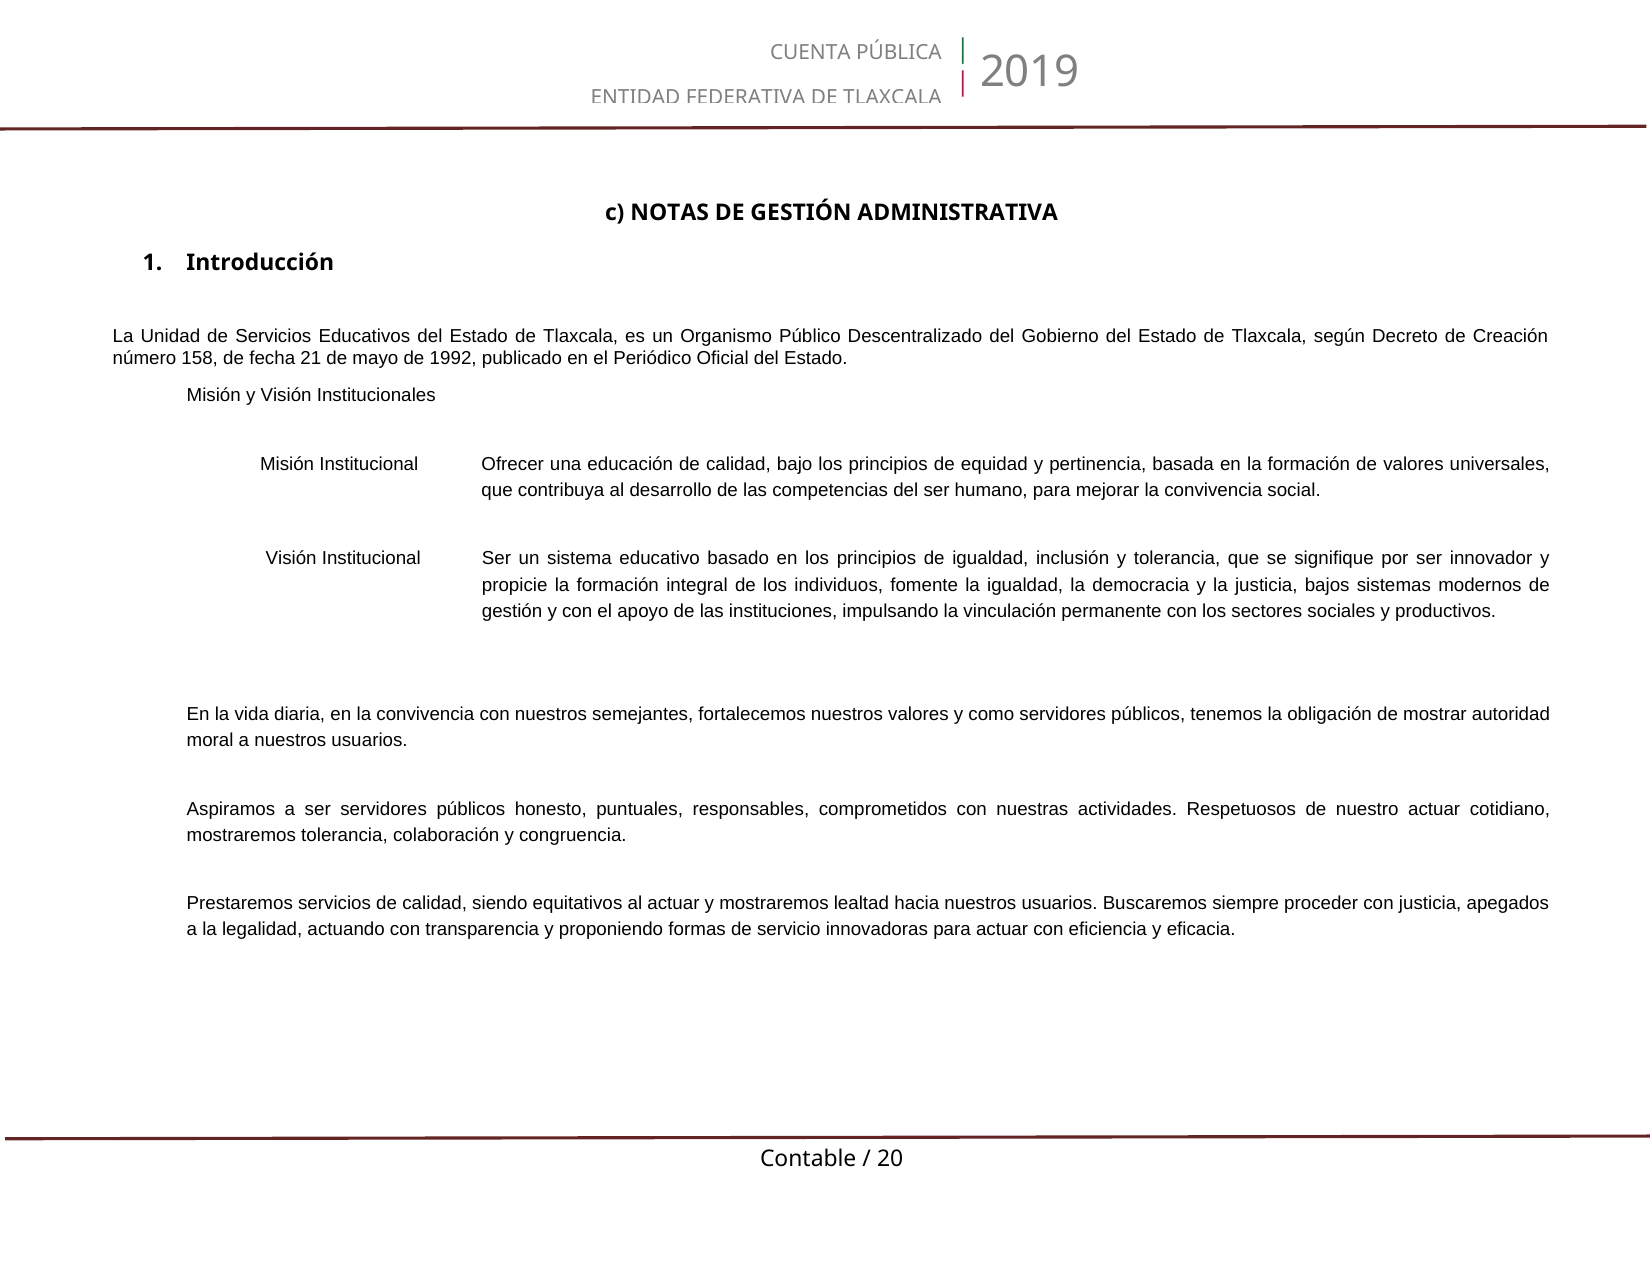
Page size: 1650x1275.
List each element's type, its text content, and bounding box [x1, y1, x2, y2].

text 1. Introducción [112, 250, 1550, 275]
text c) NOTAS DE GESTIÓN ADMINISTRATIVA [112, 200, 1550, 225]
text Visión Institucional Ser un sistema educativo basado en los principios de igualdad, inclusión y tolerancia, que se signifique por ser innovador y propicie la formación integral de los individuos, fomente la igualdad, la democracia y la justicia, bajos sistemas modernos de gestión y con el apoyo de las instituciones, impulsando la vinculación permanente con los sectores sociales y productivos. [260, 544, 1550, 622]
text La Unidad de Servicios Educativos del Estado de Tlaxcala, es un Organismo Público Descentralizado del Gobierno del Estado de Tlaxcala, según Decreto de Creación número 158, de fecha 21 de mayo de 1992, publicado en el Periódico Oficial del Estado. [112, 325, 1550, 368]
text Misión Institucional Ofrecer una educación de calidad, bajo los principios de equidad y pertinencia, basada en la formación de valores universales, que contribuya al desarrollo de las competencias del ser humano, para mejorar la convivencia social. [260, 449, 1550, 501]
text Aspiramos a ser servidores públicos honesto, puntuales, responsables, comprometidos con nuestras actividades. Respetuosos de nuestro actuar cotidiano, mostraremos tolerancia, colaboración y congruencia. [186, 794, 1550, 846]
text Misión y Visión Institucionales [186, 381, 1550, 407]
text Prestaremos servicios de calidad, siendo equitativos al actuar y mostraremos lealtad hacia nuestros usuarios. Buscaremos siempre proceder con justicia, apegados a la legalidad, actuando con transparencia y proponiendo formas de servicio innovadoras para actuar con eficiencia y eficacia. [186, 889, 1550, 941]
picture [956, 28, 974, 100]
text En la vida diaria, en la convivencia con nuestros semejantes, fortalecemos nuestros valores y como servidores públicos, tenemos la obligación de mostrar autoridad moral a nuestros usuarios. [186, 699, 1550, 751]
